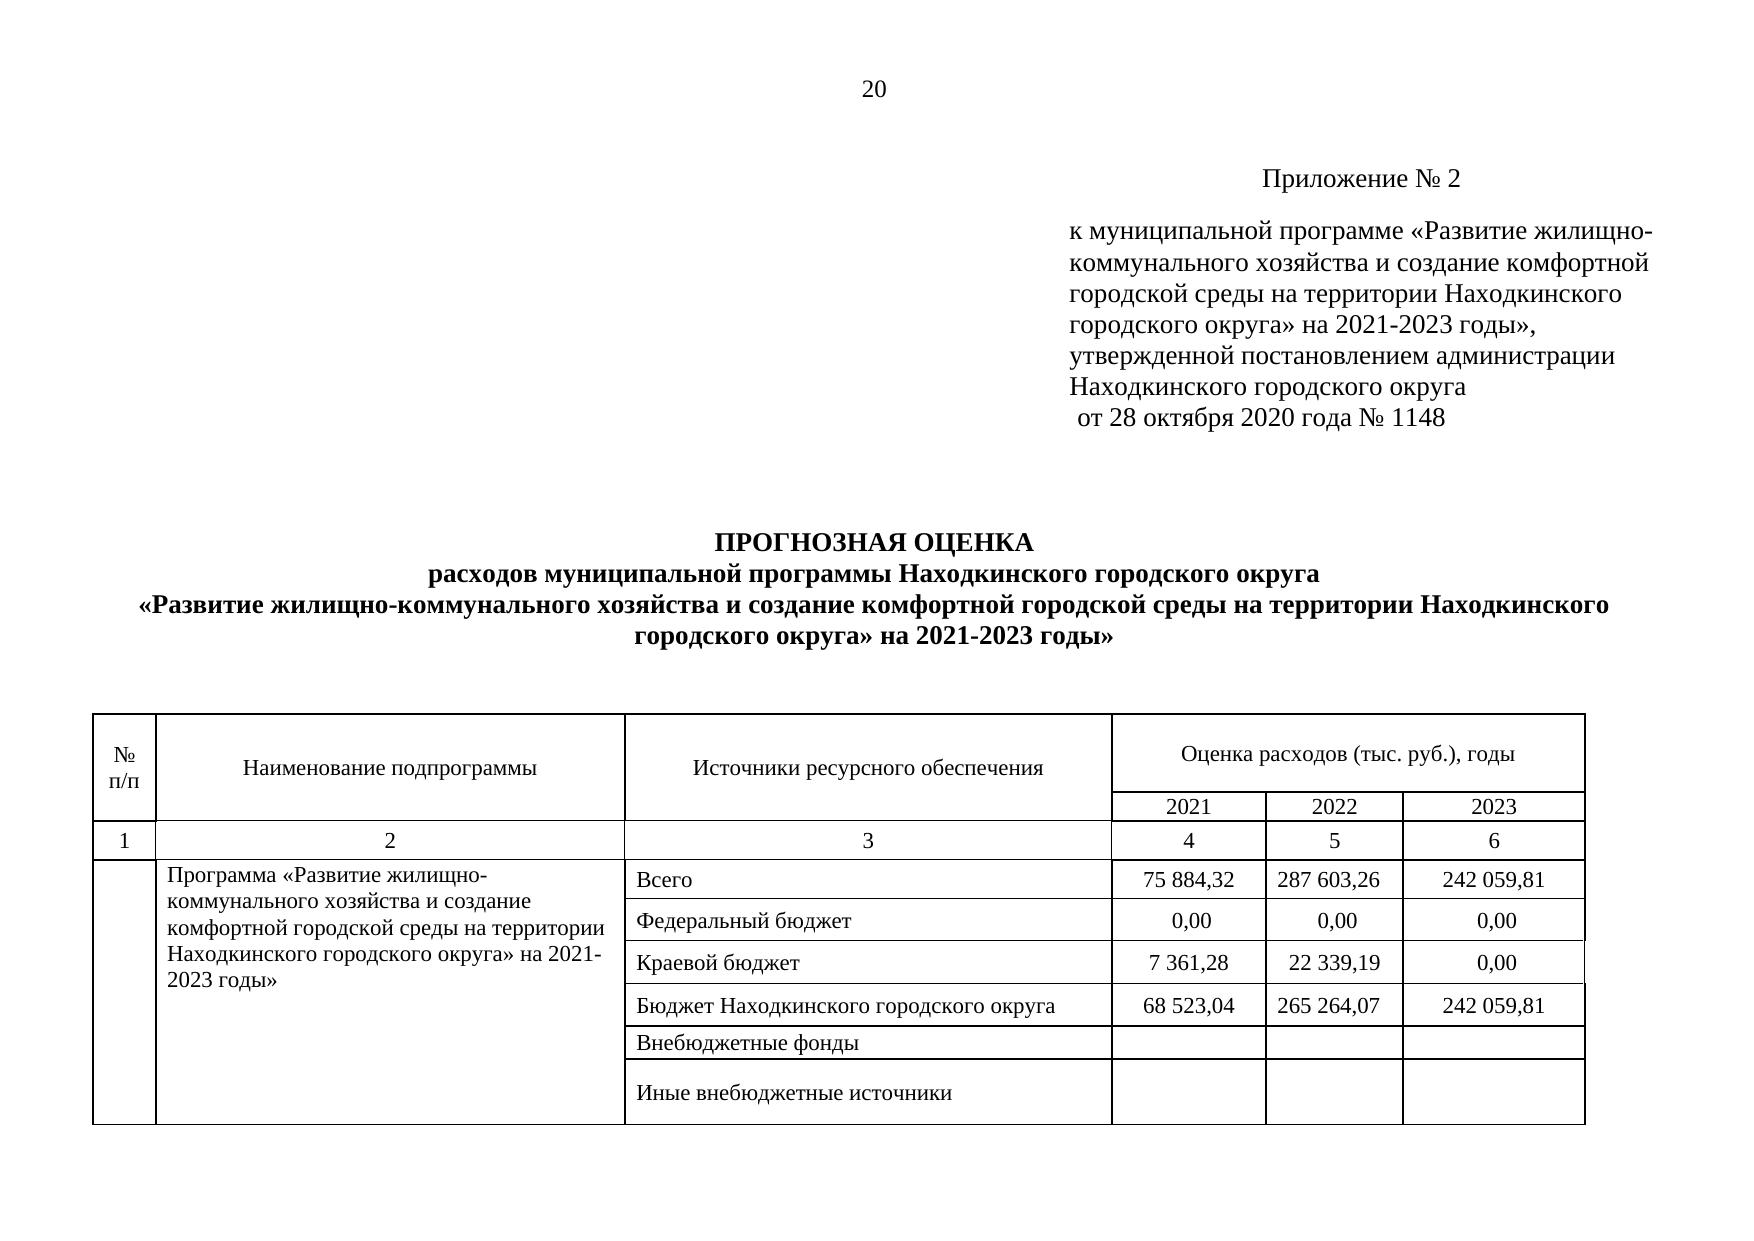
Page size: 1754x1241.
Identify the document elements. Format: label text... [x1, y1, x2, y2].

table_cell 5 [1267, 822, 1402, 859]
table_cell 7 361,28 [1113, 941, 1265, 983]
table_cell 242 059,81 [1404, 983, 1584, 1025]
table_cell 0,00 [1267, 899, 1402, 940]
table_cell Федеральный бюджет [626, 899, 1111, 940]
table_cell Внебюджетные фонды [626, 1027, 1111, 1058]
text к муниципальной программе «Развитие жилищно-коммунального хозяйства и создание комфортной городской среды на территории Находкинского городского округа» на 2021-2023 годы», утвержденной постановлением администрации [1069, 214, 1654, 370]
table_cell 75 884,32 [1113, 861, 1265, 898]
table_cell [1267, 1027, 1402, 1058]
table_cell 2022 [1267, 793, 1402, 820]
table_cell [1113, 1027, 1265, 1058]
text расходов муниципальной программы Находкинского городского округа [94, 557, 1654, 588]
text Находкинского городского округа [1069, 370, 1654, 401]
table_cell 22 339,19 [1267, 941, 1402, 983]
table_cell Всего [626, 860, 1111, 898]
table_cell Краевой бюджет [626, 941, 1111, 983]
table_header Наименование подпрограммы [157, 715, 624, 820]
table_header № п/п [94, 715, 155, 820]
text от 28 октября 2020 года № 1148 [94, 401, 1654, 432]
table_cell 2023 [1404, 793, 1584, 820]
table_cell Программа «Развитие жилищно-коммунального хозяйства и создание комфортной городской среды на территории Находкинского городского округа» на 2021-2023 годы» [157, 860, 624, 1124]
table_cell [1404, 1027, 1584, 1058]
table_cell [1113, 1060, 1265, 1124]
table_cell 242 059,81 [1404, 861, 1584, 898]
table_cell [94, 861, 155, 1124]
table_cell Иные внебюджетные источники [626, 1060, 1111, 1124]
table_cell [1267, 1060, 1402, 1124]
table_cell 1 [94, 822, 155, 859]
table_cell 68 523,04 [1113, 984, 1265, 1025]
table_cell [1404, 1060, 1584, 1124]
table_cell 0,00 [1113, 899, 1265, 940]
table_cell 0,00 [1404, 940, 1584, 983]
text ПРОГНОЗНАЯ ОЦЕНКА [94, 526, 1654, 557]
text Приложение № 2 [1069, 162, 1654, 194]
table_header Источники ресурсного обеспечения [626, 715, 1111, 820]
table_cell 4 [1112, 822, 1265, 859]
text «Развитие жилищно-коммунального хозяйства и создание комфортной городской среды на территории Находкинского городского округа» на 2021-2023 годы» [94, 588, 1654, 651]
table_cell Бюджет Находкинского городского округа [626, 984, 1111, 1025]
table_header Оценка расходов (тыс. руб.), годы [1113, 715, 1584, 791]
table_cell 287 603,26 [1267, 861, 1402, 898]
table_cell 2 [156, 821, 624, 859]
table_cell 2021 [1113, 793, 1265, 820]
table_cell 6 [1404, 822, 1584, 859]
table_cell 0,00 [1404, 899, 1584, 940]
table_cell 265 264,07 [1267, 984, 1402, 1025]
table_cell 3 [625, 821, 1111, 859]
